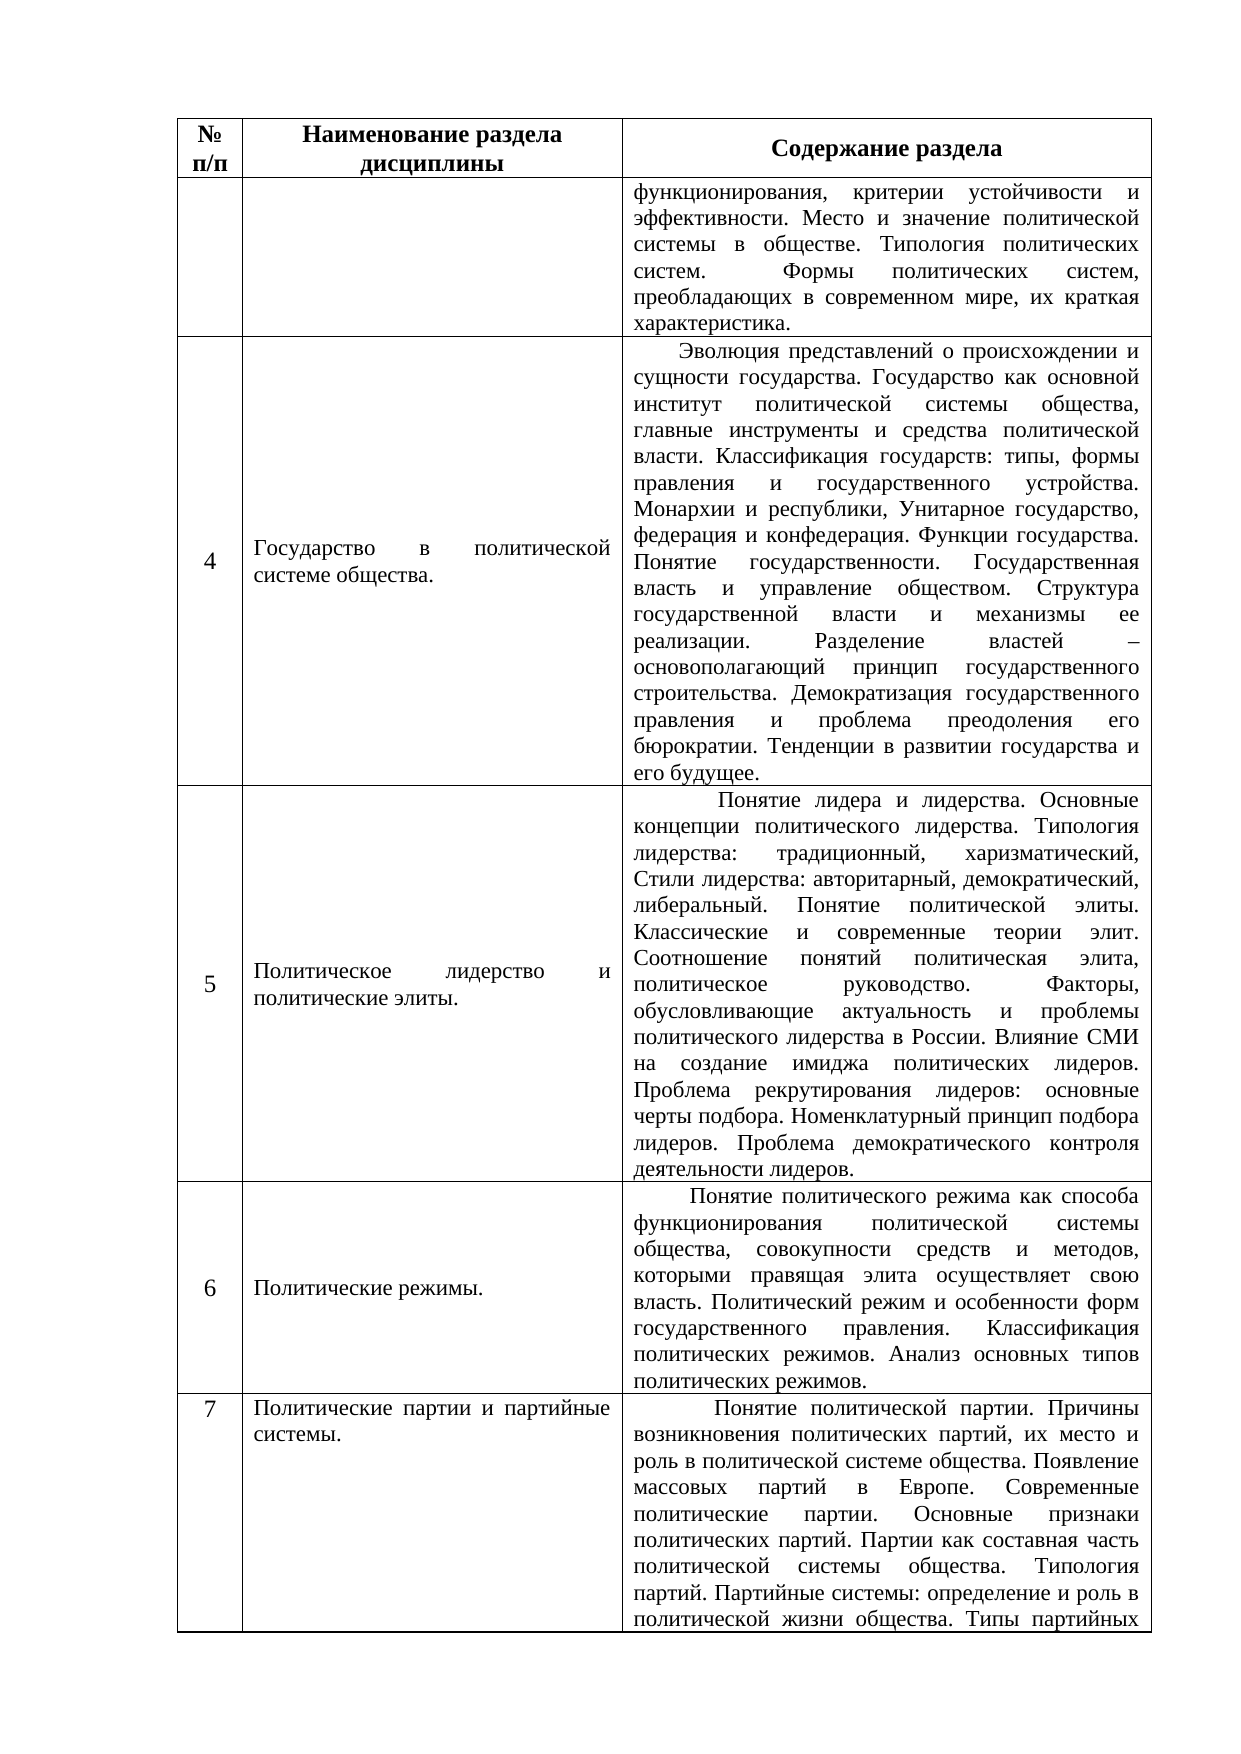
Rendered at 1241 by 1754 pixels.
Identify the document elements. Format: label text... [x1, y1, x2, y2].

table_cell Понятие политического режима как способа функционирования политической системы общества, совокупности средств и методов, которыми правящая элита осуществляет свою власть. Политический режим и особенности форм государственного правления. Классификация политических режимов. Анализ основных типов политических режимов. [623, 1182, 1151, 1393]
table_header № п/п [178, 119, 242, 177]
table_cell 7 [178, 1394, 242, 1631]
table_header Наименование раздела дисциплины [243, 119, 622, 177]
table_header Содержание раздела [623, 119, 1151, 177]
table_cell Эволюция представлений о происхождении и сущности государства. Государство как основной институт политической системы общества, главные инструменты и средства политической власти. Классификация государств: типы, формы правления и государственного устройства. Монархии и республики, Унитарное государство, федерация и конфедерация. Функции государства. Понятие государственности. Государственная власть и управление обществом. Структура государственной власти и механизмы ее реализации. Разделение властей – основополагающий принцип государственного строительства. Демократизация государственного правления и проблема преодоления его бюрократии. Тенденции в развитии государства и его будущее. [623, 337, 1151, 785]
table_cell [623, 178, 1151, 336]
table_cell 4 [178, 337, 242, 785]
table_cell 6 [178, 1182, 242, 1393]
table_cell Политическое лидерство и политические элиты. [243, 786, 622, 1181]
table_cell Политические режимы. [243, 1182, 622, 1393]
table_cell Понятие лидера и лидерства. Основные концепции политического лидерства. Типология лидерства: традиционный, харизматический, Стили лидерства: авторитарный, демократический, либеральный. Понятие политической элиты. Классические и современные теории элит. Соотношение понятий политическая элита, политическое руководство. Факторы, обусловливающие актуальность и проблемы политического лидерства в России. Влияние СМИ на создание имиджа политических лидеров. Проблема рекрутирования лидеров: основные черты подбора. Номенклатурный принцип подбора лидеров. Проблема демократического контроля деятельности лидеров. [623, 786, 1151, 1181]
table_cell 3 [178, 178, 242, 336]
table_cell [623, 1394, 1151, 1631]
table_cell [243, 178, 622, 336]
table_cell Государство в политической системе общества. [243, 337, 622, 785]
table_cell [243, 1394, 622, 1631]
table_cell 5 [178, 786, 242, 1181]
